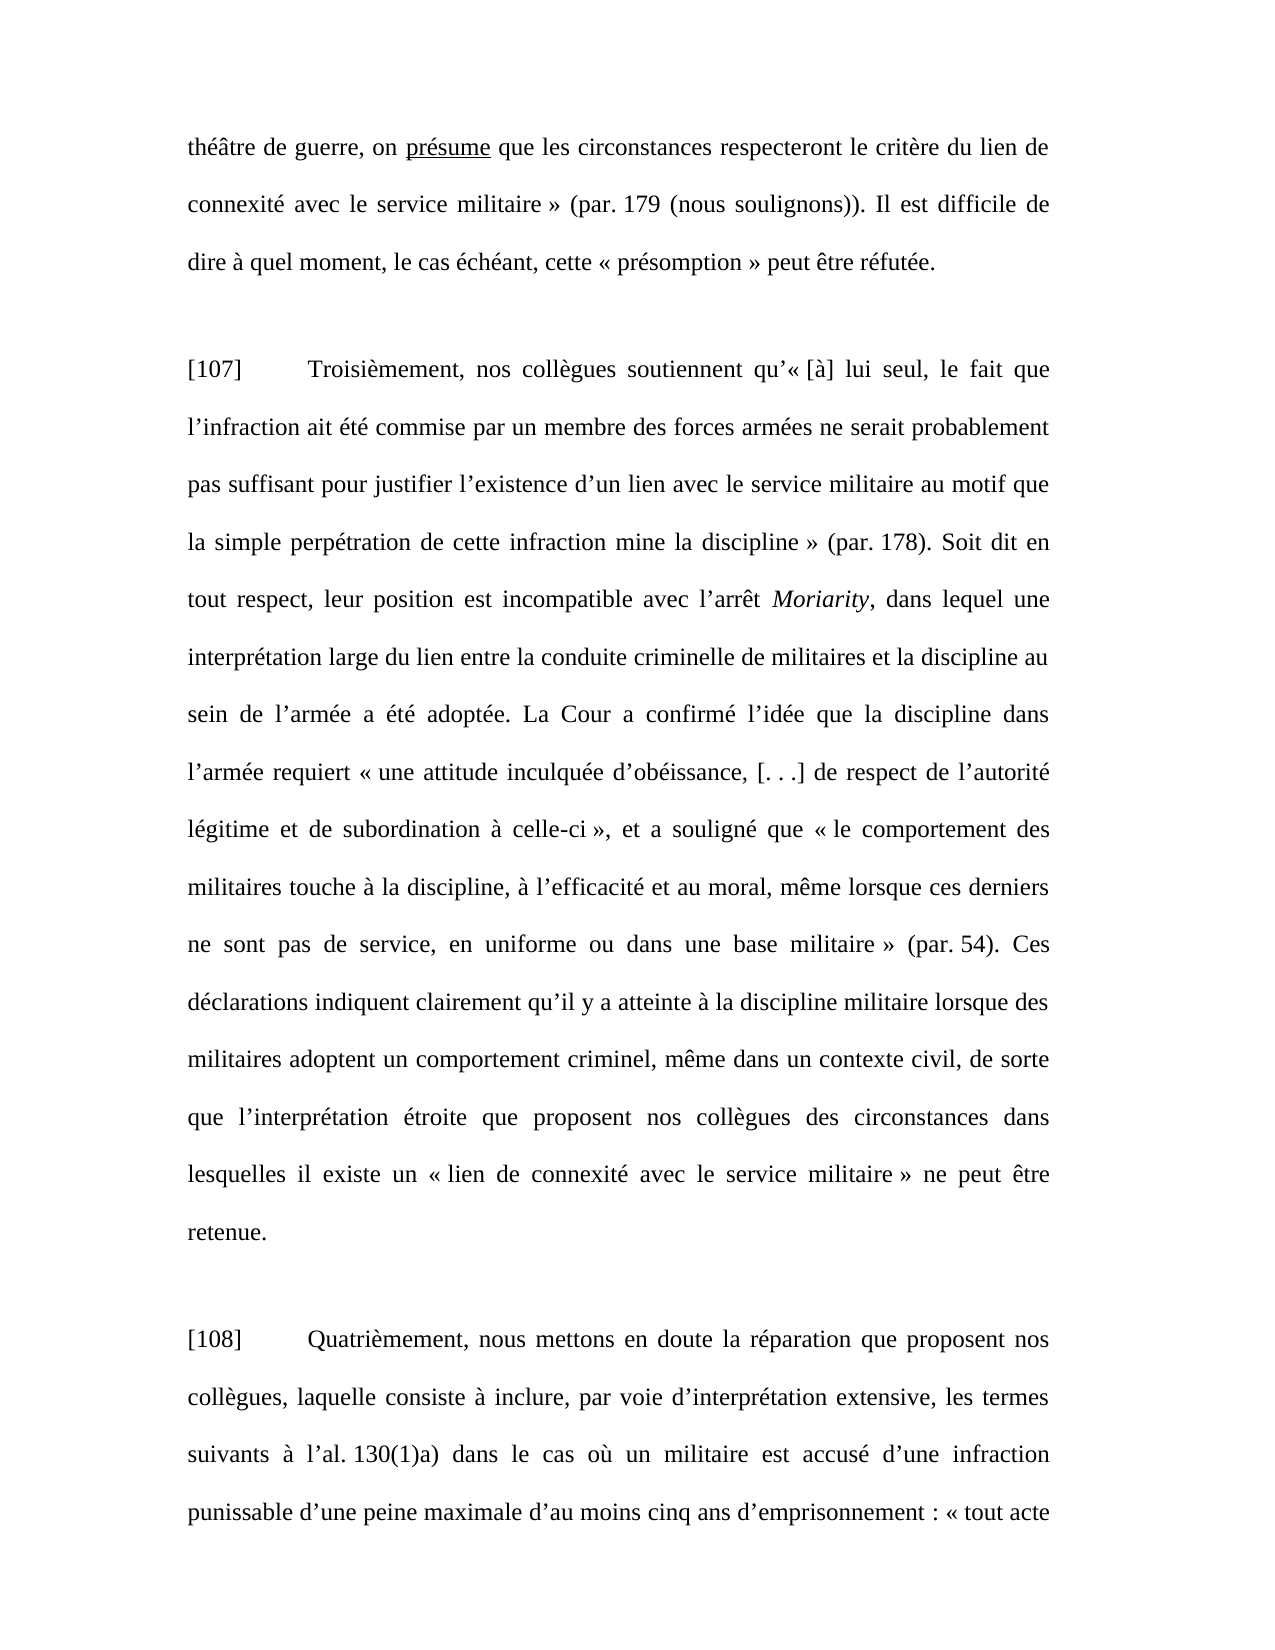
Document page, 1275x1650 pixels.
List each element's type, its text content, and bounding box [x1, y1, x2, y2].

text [187, 132, 1050, 276]
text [187, 1324, 1050, 1526]
text Troisièmement, nos collègues soutiennent qu’« [à] lui seul, le fait que l’infraction ait été commise par un membre des forces armées ne serait probablement pas suffisant pour justifier l’existence d’un lien avec le service militaire au motif que la simple perpétration de cette infraction mine la discipline » (par. 178). Soit dit en tout respect, leur position est incompatible avec l’arrêt Moriarity, dans lequel une interprétation large du lien entre la conduite criminelle de militaires et la discipline au sein de l’armée a été adoptée. La Cour a confirmé l’idée que la discipline dans l’armée requiert « une attitude inculquée d’obéissance, [. . .] de respect de l’autorité légitime et de subordination à celle-ci », et a souligné que « le comportement des militaires touche à la discipline, à l’efficacité et au moral, même lorsque ces derniers ne sont pas de service, en uniforme ou dans une base militaire » (par. 54). Ces déclarations indiquent clairement qu’il y a atteinte à la discipline militaire lorsque des militaires adoptent un comportement criminel, même dans un contexte civil, de sorte que l’interprétation étroite que proposent nos collègues des circonstances dans lesquelles il existe un « lien de connexité avec le service militaire » ne peut être retenue. [187, 354, 1050, 1246]
